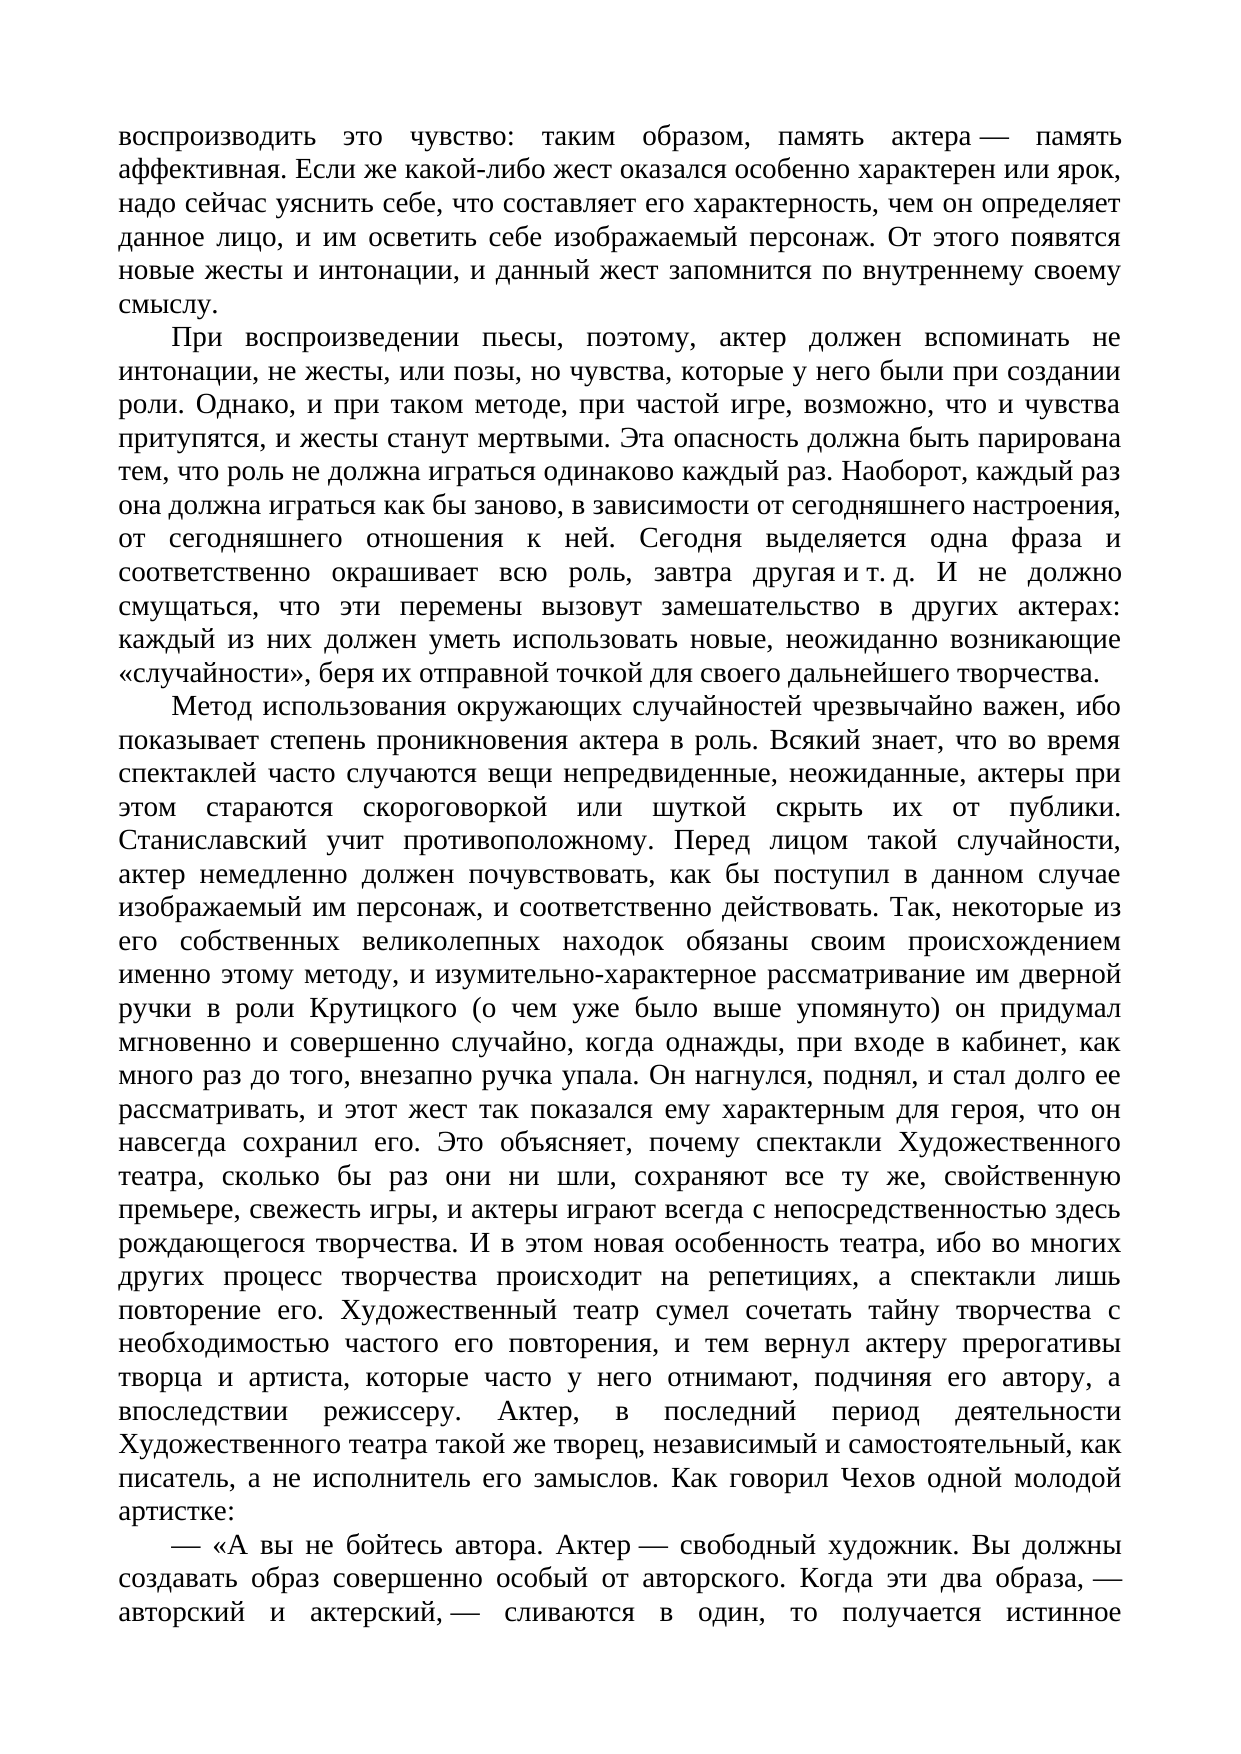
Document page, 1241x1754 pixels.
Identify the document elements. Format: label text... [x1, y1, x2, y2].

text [118, 1527, 1122, 1627]
text Метод использования окружающих случайностей чрезвычайно важен, ибо показывает степень проникновения актера в роль. Всякий знает, что во время спектаклей часто случаются вещи непредвиденные, неожиданные, актеры при этом стараются {191} скороговоркой или шуткой скрыть их от публики. Станиславский учит противоположному. Перед лицом такой случайности, актер немедленно должен почувствовать, как бы поступил в данном случае изображаемый им персонаж, и соответственно действовать. Так, некоторые из его собственных великолепных находок обязаны своим происхождением именно этому методу, и изумительно-характерное рассматривание им дверной ручки в роли Крутицкого (о чем уже было выше упомянуто) он придумал мгновенно и совершенно случайно, когда однажды, при входе в кабинет, как много раз до того, внезапно ручка упала. Он нагнулся, поднял, и стал долго ее рассматривать, и этот жест так показался ему характерным для героя, что он навсегда сохранил его. Это объясняет, почему спектакли Художественного театра, сколько бы раз они ни шли, сохраняют все ту же, свойственную премьере, свежесть игры, и актеры играют всегда с непосредственностью здесь рождающегося творчества. И в этом новая особенность театра, ибо во многих других процесс творчества происходит на репетициях, а спектакли лишь повторение его. Художественный театр сумел сочетать тайну творчества с необходимостью частого его повторения, и тем вернул актеру прерогативы творца и артиста, которые часто у него отнимают, подчиняя его автору, а впоследствии режиссеру. Актер, в последний период деятельности Художественного {192} театра такой же творец, независимый и самостоятельный, как писатель, а не исполнитель его замыслов. Как говорил Чехов одной молодой артистке: [118, 688, 1122, 1527]
text При воспроизведении пьесы, поэтому, актер должен вспоминать не интонации, не жесты, или позы, но чувства, которые у него были при создании роли. Однако, и при таком методе, при частой игре, возможно, что и чувства притупятся, и жесты станут мертвыми. Эта опасность должна быть парирована тем, что роль не должна играться одинаково каждый раз. Наоборот, каждый раз она должна играться как бы заново, в зависимости от сегодняшнего настроения, от сегодняшнего отношения к ней. Сегодня выделяется одна фраза и соответственно окрашивает всю роль, завтра другая и т. д. И не должно смущаться, что эти перемены вызовут замешательство в других актерах: каждый из них должен уметь использовать новые, неожиданно возникающие «случайности», беря их отправной точкой для своего дальнейшего творчества. [118, 319, 1122, 688]
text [118, 118, 1122, 319]
